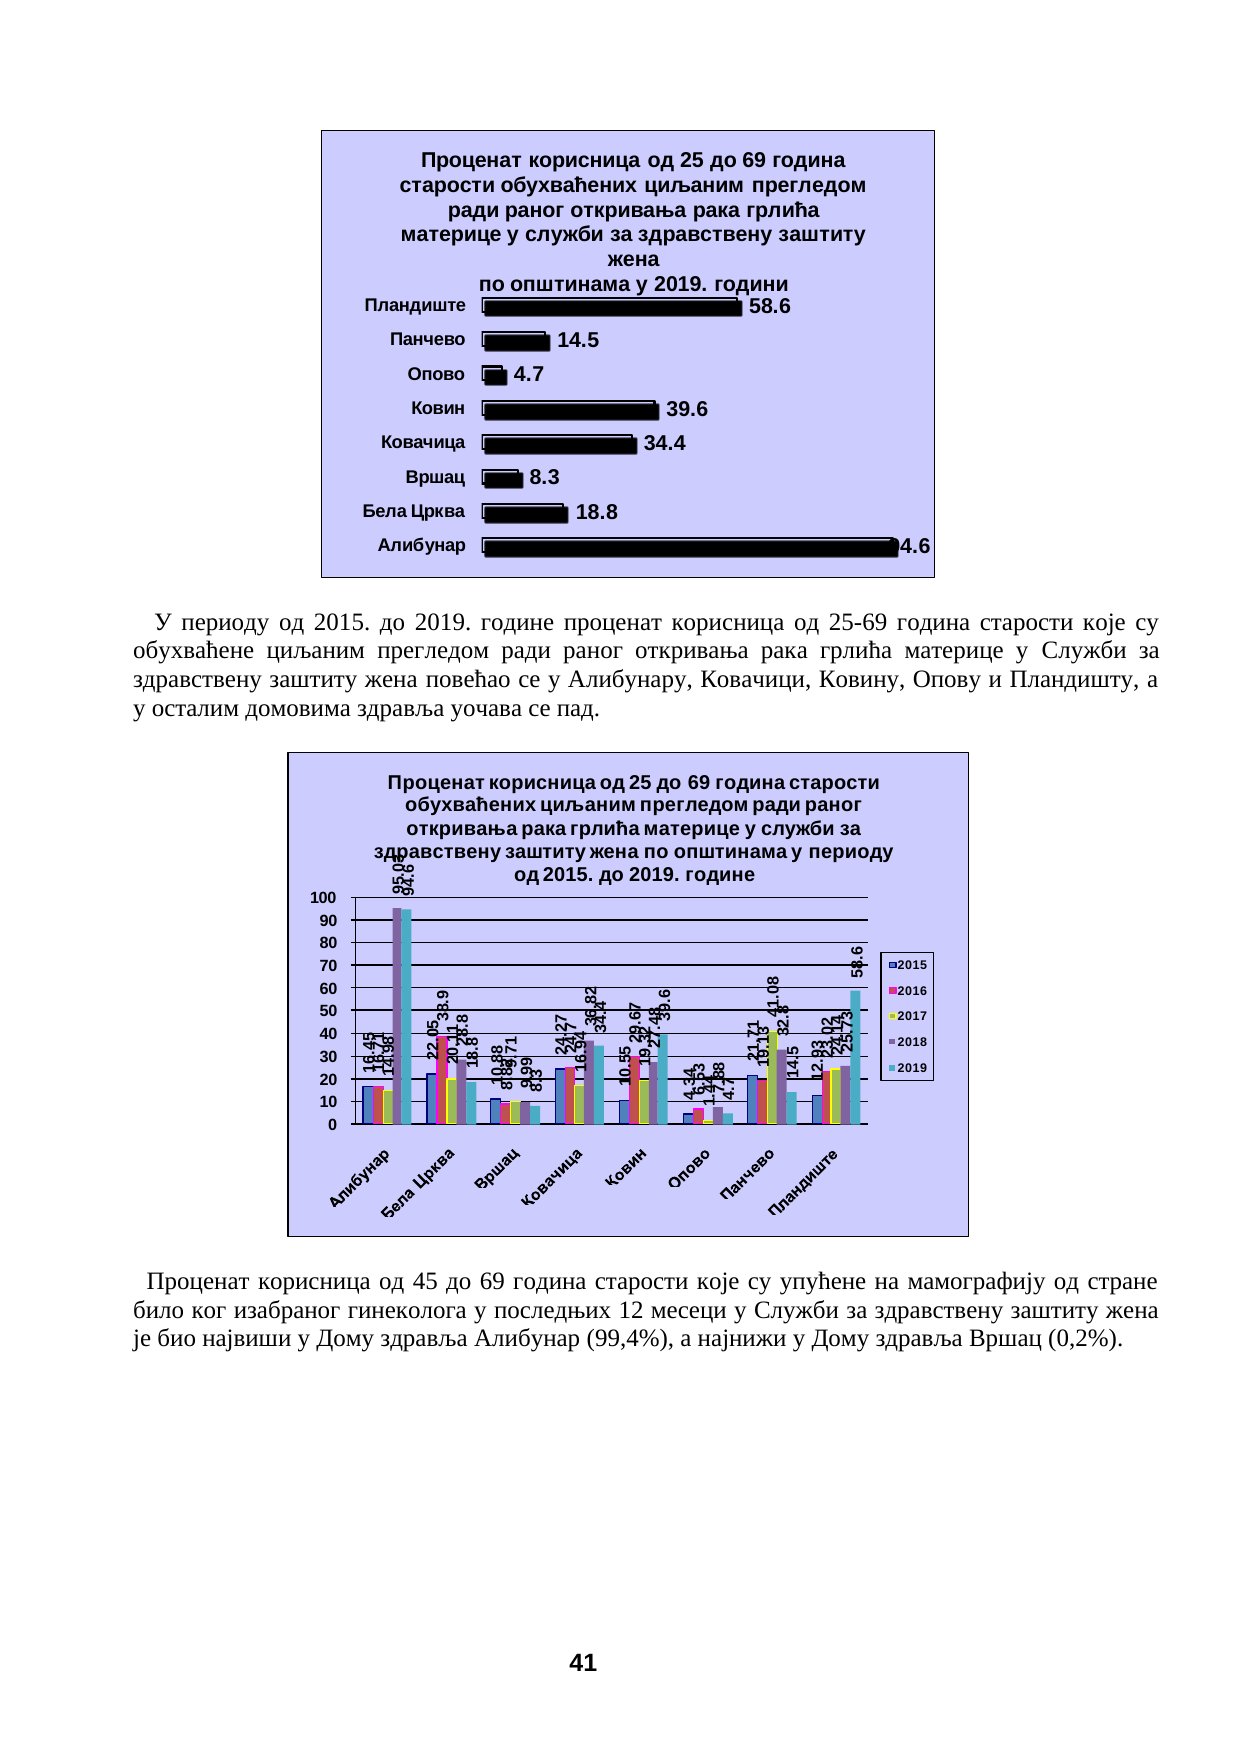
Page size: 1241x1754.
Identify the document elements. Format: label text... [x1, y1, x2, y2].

text У периоду од 2015. до 2019. године проценат корисница од 25-69 година старости које су обухваћене циљаним прегледом ради раног откривања рака грлића материце у Служби за здравствену заштиту жена повећао се у Алибунару, Ковачици, Ковину, Опову и Пландишту, а у осталим домовима здравља уочава се пад. [96, 607, 1159, 722]
text Проценат корисница од 45 до 69 година старости које су упућене на мамографију од стране било ког изабраног гинеколога у последњих 12 месеци у Служби за здравствену заштиту жена је био највиши у Дому здравља Алибунар (99,4%), а најнижи у Дому здравља Вршац (0,2%). [96, 1266, 1159, 1352]
